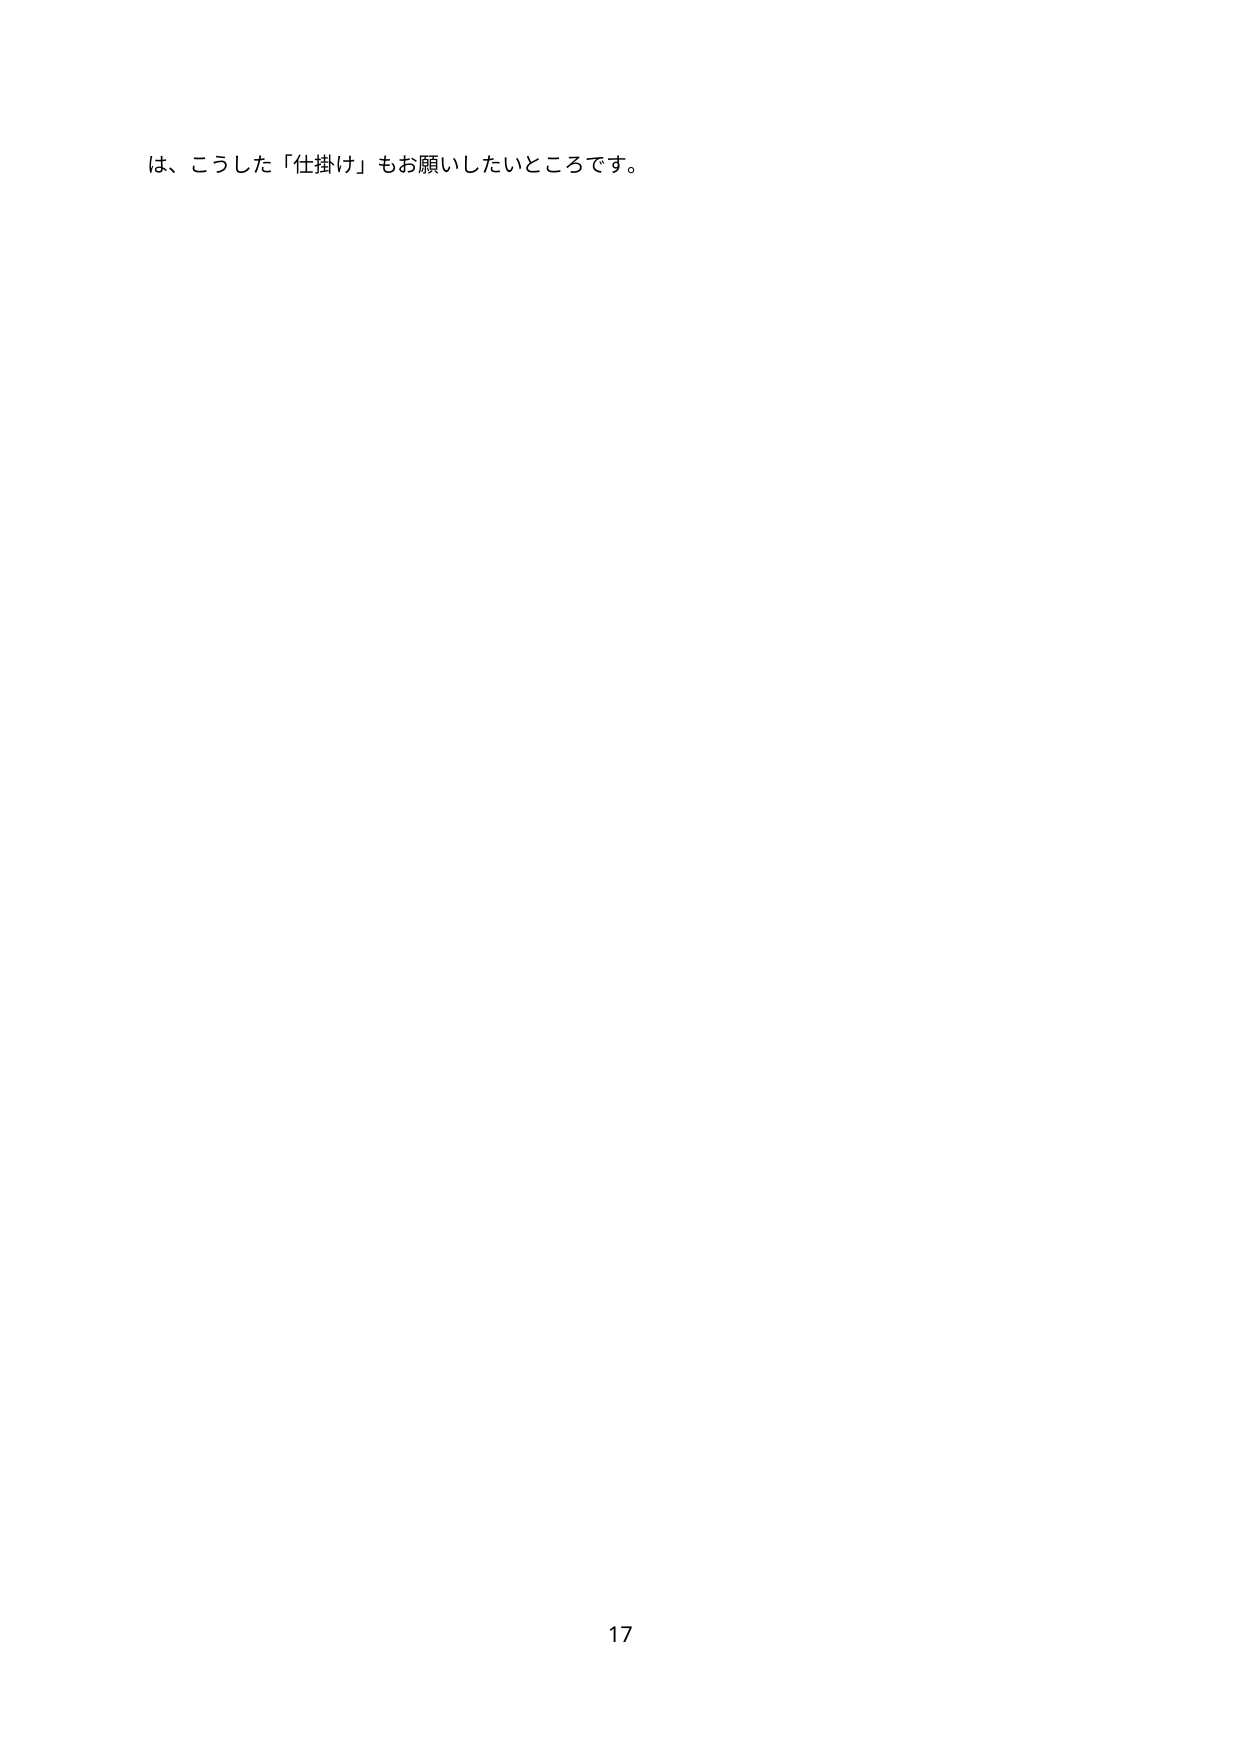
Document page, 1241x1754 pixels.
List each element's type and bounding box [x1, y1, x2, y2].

text [148, 148, 1062, 179]
